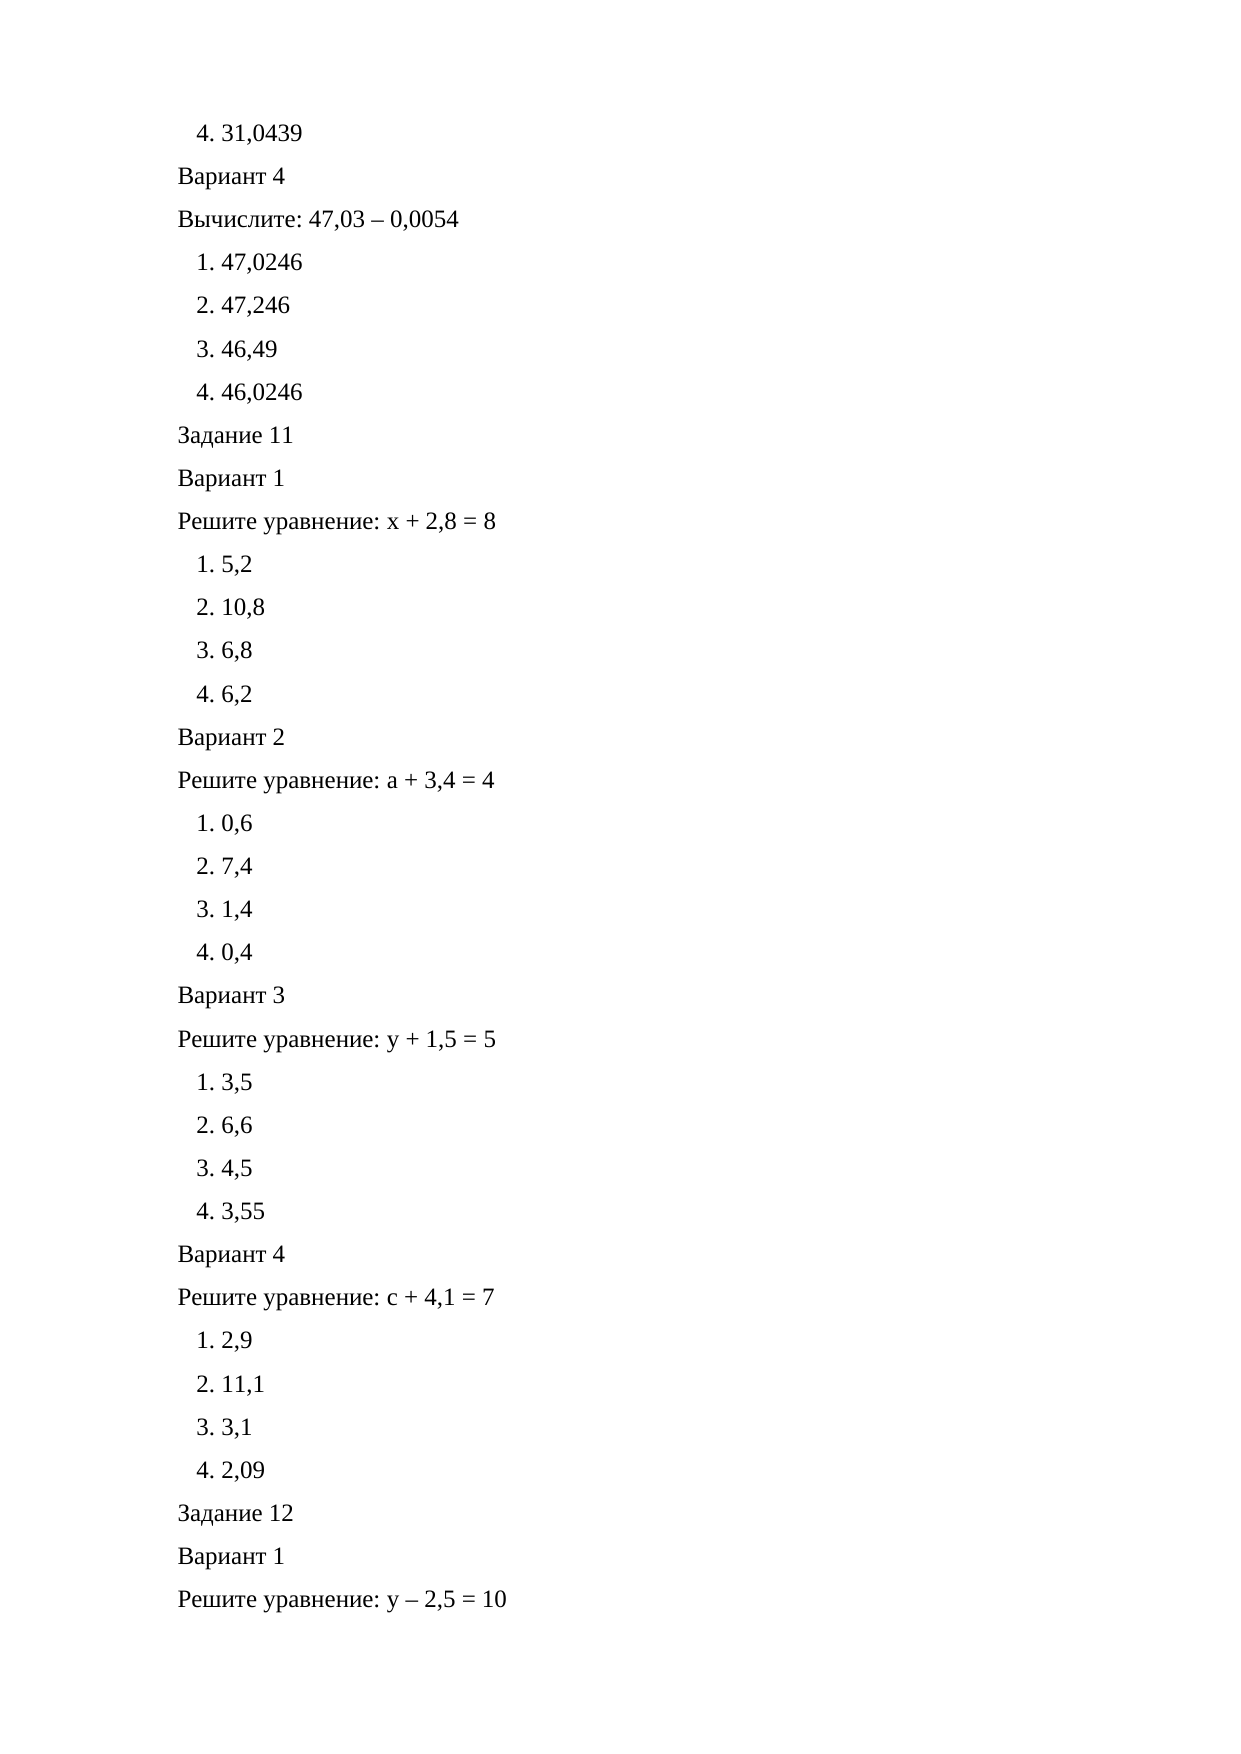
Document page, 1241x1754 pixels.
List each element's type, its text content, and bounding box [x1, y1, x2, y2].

text Вариант 1 [177, 463, 1152, 492]
text 2. 6,6 [177, 1110, 1152, 1139]
text Вариант 4 [177, 1239, 1152, 1268]
text 1. 47,0246 [177, 247, 1152, 276]
text 2. 10,8 [177, 592, 1152, 621]
text Вариант 3 [177, 981, 1152, 1009]
text 2. 47,246 [177, 291, 1152, 319]
text Вариант 4 [177, 161, 1152, 190]
text Задание 11 [177, 420, 1152, 449]
text 1. 0,6 [177, 808, 1152, 837]
text 3. 46,49 [177, 334, 1152, 362]
text 1. 5,2 [177, 549, 1152, 578]
text 4. 0,4 [177, 937, 1152, 966]
text 4. 6,2 [177, 679, 1152, 707]
text Решите уравнение: а + 3,4 = 4 [177, 765, 1152, 794]
text Решите уравнение: у + 1,5 = 5 [177, 1024, 1152, 1052]
text 3. 4,5 [177, 1153, 1152, 1182]
text Решите уравнение: у – 2,5 = 10 [177, 1584, 1152, 1613]
text 1. 2,9 [177, 1326, 1152, 1354]
text 3. 3,1 [177, 1412, 1152, 1441]
text Решите уравнение: с + 4,1 = 7 [177, 1282, 1152, 1311]
text 2. 11,1 [177, 1369, 1152, 1397]
text 3. 1,4 [177, 894, 1152, 923]
text 2. 7,4 [177, 851, 1152, 880]
text Задание 12 [177, 1498, 1152, 1527]
text Вариант 1 [177, 1541, 1152, 1570]
text Решите уравнение: х + 2,8 = 8 [177, 506, 1152, 535]
text 4. 2,09 [177, 1455, 1152, 1484]
text Вариант 2 [177, 722, 1152, 751]
text 4. 31,0439 [177, 118, 1152, 147]
text 4. 46,0246 [177, 377, 1152, 406]
text Вычислите: 47,03 – 0,0054 [177, 204, 1152, 233]
text 1. 3,5 [177, 1067, 1152, 1096]
text 3. 6,8 [177, 636, 1152, 664]
text 4. 3,55 [177, 1196, 1152, 1225]
